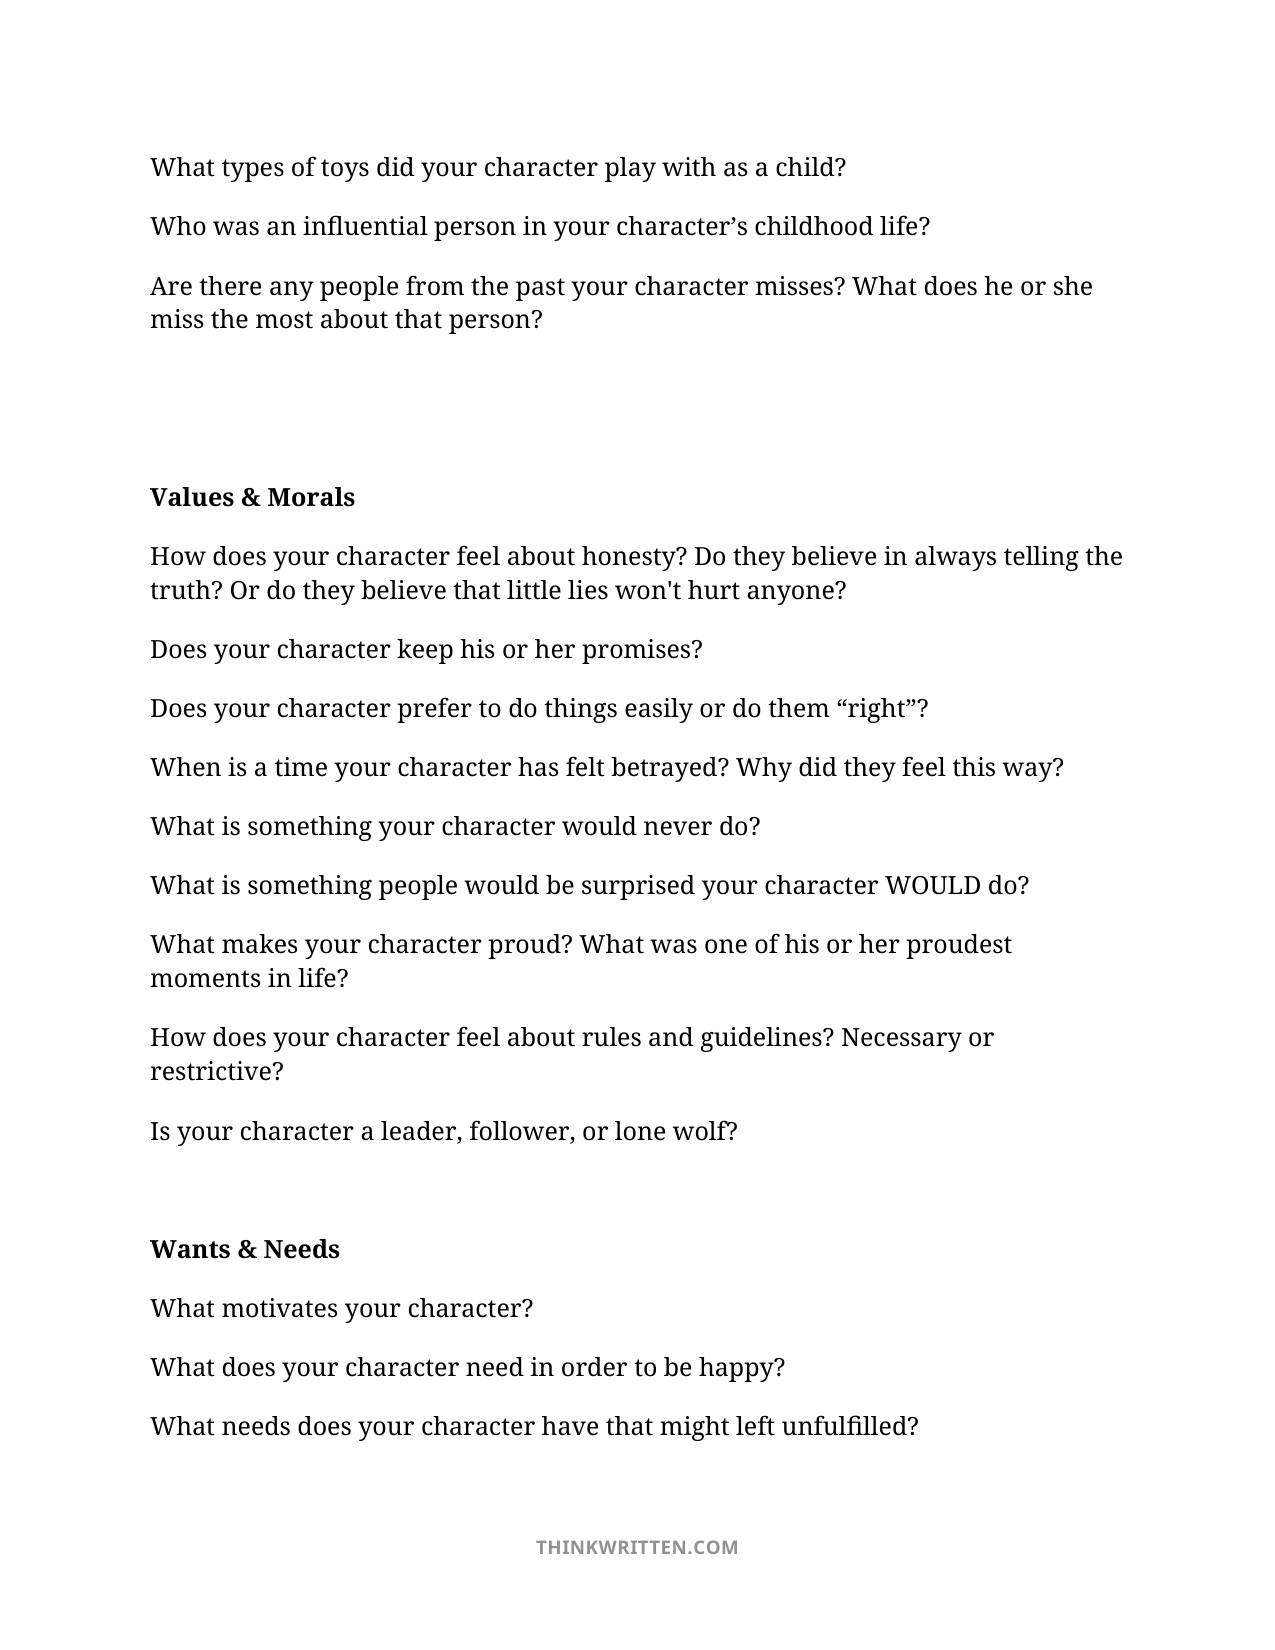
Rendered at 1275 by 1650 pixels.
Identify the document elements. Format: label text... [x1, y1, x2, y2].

text Is your character a leader, follower, or lone wolf? [150, 1113, 1125, 1147]
text What does your character need in order to be happy? [150, 1349, 1125, 1383]
text Wants & Needs [150, 1231, 1125, 1265]
text What needs does your character have that might left unfulfilled? [150, 1408, 1125, 1442]
text What types of toys did your character play with as a child? [150, 150, 1125, 184]
text What is something your character would never do? [150, 809, 1125, 843]
text What is something people would be surprised your character WOULD do? [150, 868, 1125, 902]
text Are there any people from the past your character misses? What does he or she miss the most about that person? [150, 268, 1125, 336]
text What motivates your character? [150, 1290, 1125, 1324]
text How does your character feel about honesty? Do they believe in always telling the truth? Or do they believe that little lies won't hurt anyone? [150, 538, 1125, 607]
text Does your character prefer to do things easily or do them “right”? [150, 691, 1125, 725]
text How does your character feel about rules and guidelines? Necessary or restrictive? [150, 1020, 1125, 1088]
text When is a time your character has felt betrayed? Why did they feel this way? [150, 750, 1125, 784]
text Does your character keep his or her promises? [150, 632, 1125, 666]
text Who was an influential person in your character’s childhood life? [150, 209, 1125, 243]
text Values & Morals [150, 479, 1125, 513]
text What makes your character proud? What was one of his or her proudest moments in life? [150, 927, 1125, 995]
